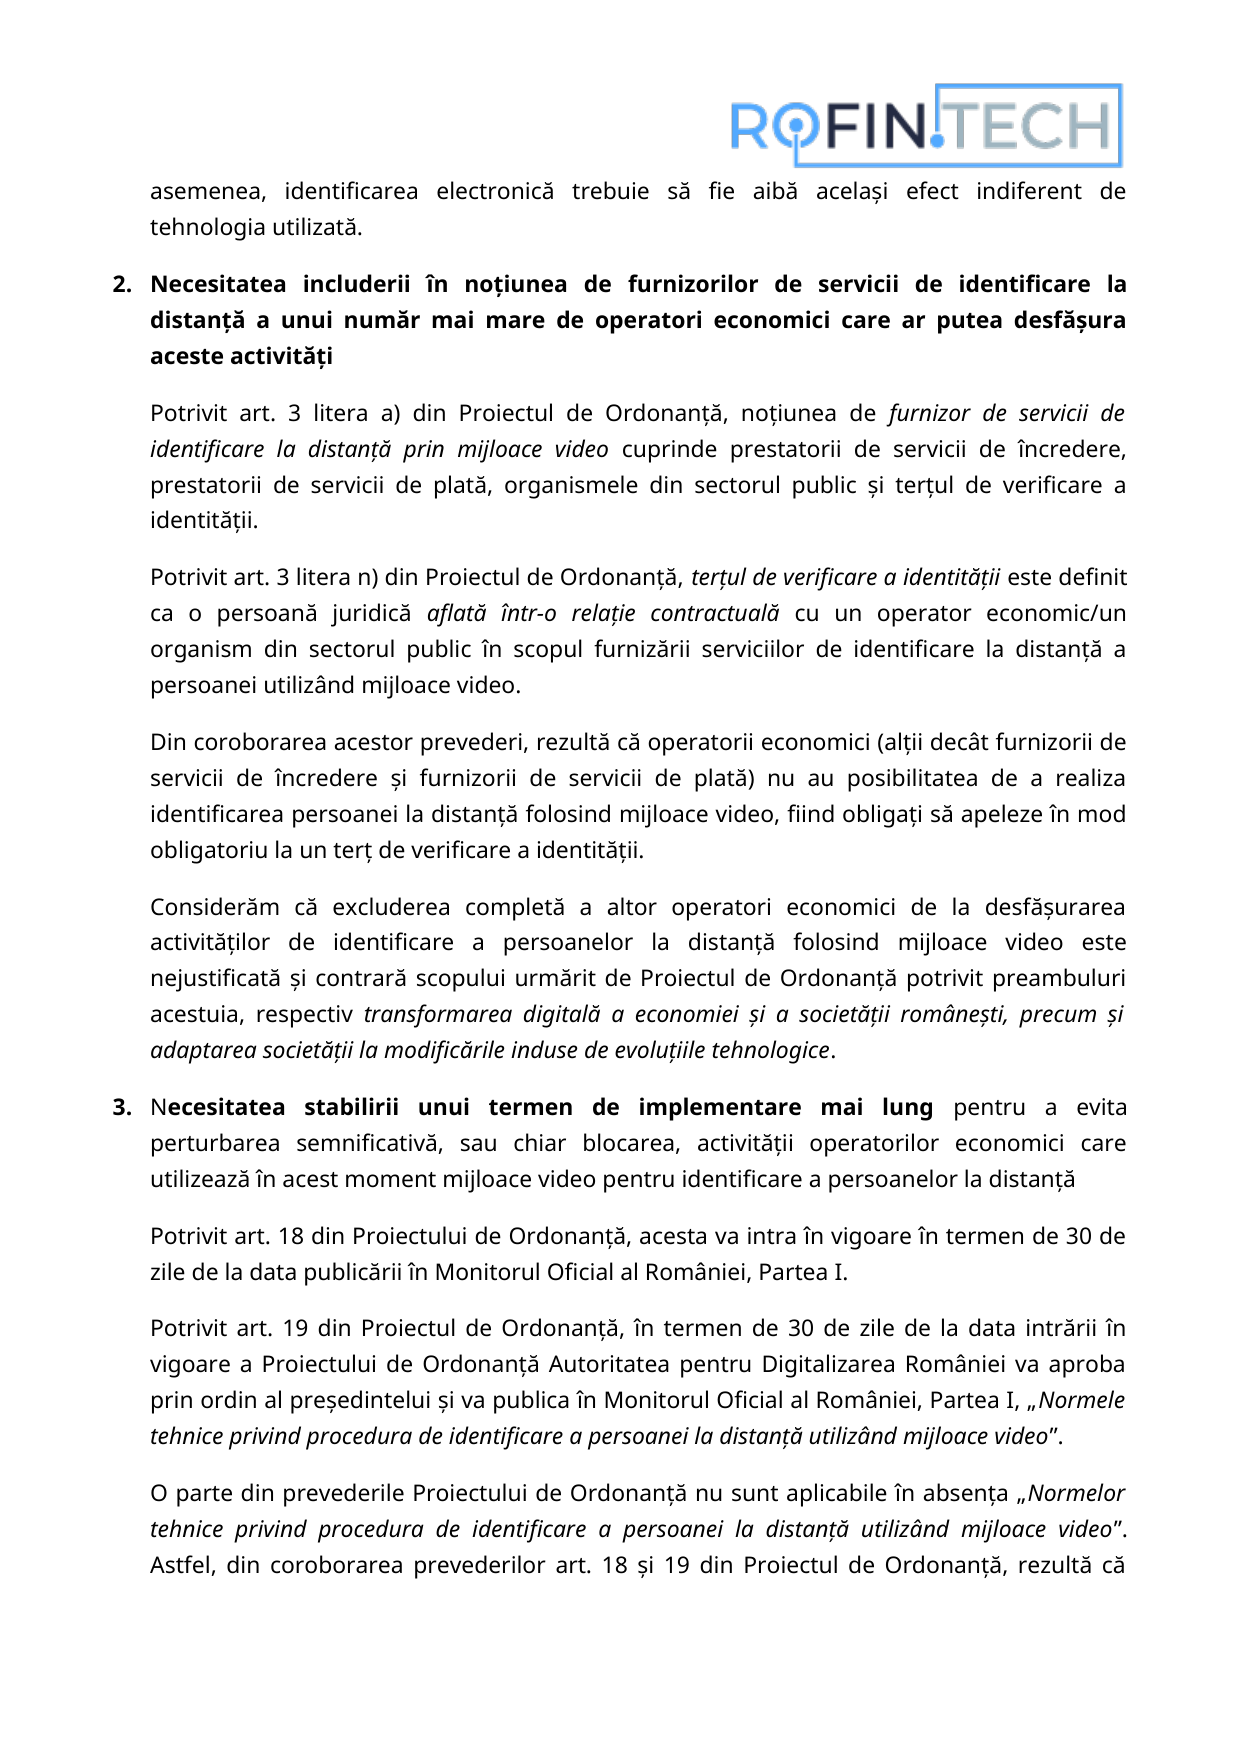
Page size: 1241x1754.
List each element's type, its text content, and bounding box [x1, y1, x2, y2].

text Considerăm că excluderea completă a altor operatori economici de la desfășurarea activităților de identificare a persoanelor la distanță folosind mijloace video este nejustificată și contrară scopului urmărit de Proiectul de Ordonanță potrivit preambuluri acestuia, respectiv transformarea digitală a economiei și a societății românești, precum și adaptarea societății la modificările induse de evoluțiile tehnologice. [150, 890, 1128, 1065]
list Necesitatea stabilirii unui termen de implementare mai lung pentru a evita perturbarea semnificativă, sau chiar blocarea, activității operatorilor economici care utilizează în acest moment mijloace video pentru identificare a persoanelor la distanță [112, 1091, 1128, 1194]
text Potrivit art. 3 litera a) din Proiectul de Ordonanță, noțiunea de furnizor de servicii de identificare la distanță prin mijloace video cuprinde prestatorii de servicii de încredere, prestatorii de servicii de plată, organismele din sectorul public și terțul de verificare a identității. [150, 397, 1128, 536]
text Potrivit art. 19 din Proiectul de Ordonanță, în termen de 30 de zile de la data intrării în vigoare a Proiectului de Ordonanță Autoritatea pentru Digitalizarea României va aproba prin ordin al președintelui și va publica în Monitorul Oficial al României, Partea I, „Normele tehnice privind procedura de identificare a persoanei la distanță utilizând mijloace video”. [150, 1312, 1128, 1451]
text Potrivit art. 3 litera n) din Proiectul de Ordonanță, terțul de verificare a identității este definit ca o persoană juridică aflată într-o relație contractuală cu un operator economic/un organism din sectorul public în scopul furnizării serviciilor de identificare la distanță a persoanei utilizând mijloace video. [150, 561, 1128, 700]
list Necesitatea includerii în noțiunea de furnizorilor de servicii de identificare la distanță a unui număr mai mare de operatori economici care ar putea desfășura aceste activități [112, 268, 1128, 371]
text Din coroborarea acestor prevederi, rezultă că operatorii economici (alții decât furnizorii de servicii de încredere și furnizorii de servicii de plată) nu au posibilitatea de a realiza identificarea persoanei la distanță folosind mijloace video, fiind obligați să apeleze în mod obligatoriu la un terț de verificare a identității. [150, 726, 1128, 865]
picture [726, 73, 1128, 176]
text Potrivit art. 18 din Proiectului de Ordonanță, acesta va intra în vigoare în termen de 30 de zile de la data publicării în Monitorul Oficial al României, Partea I. [150, 1219, 1128, 1287]
